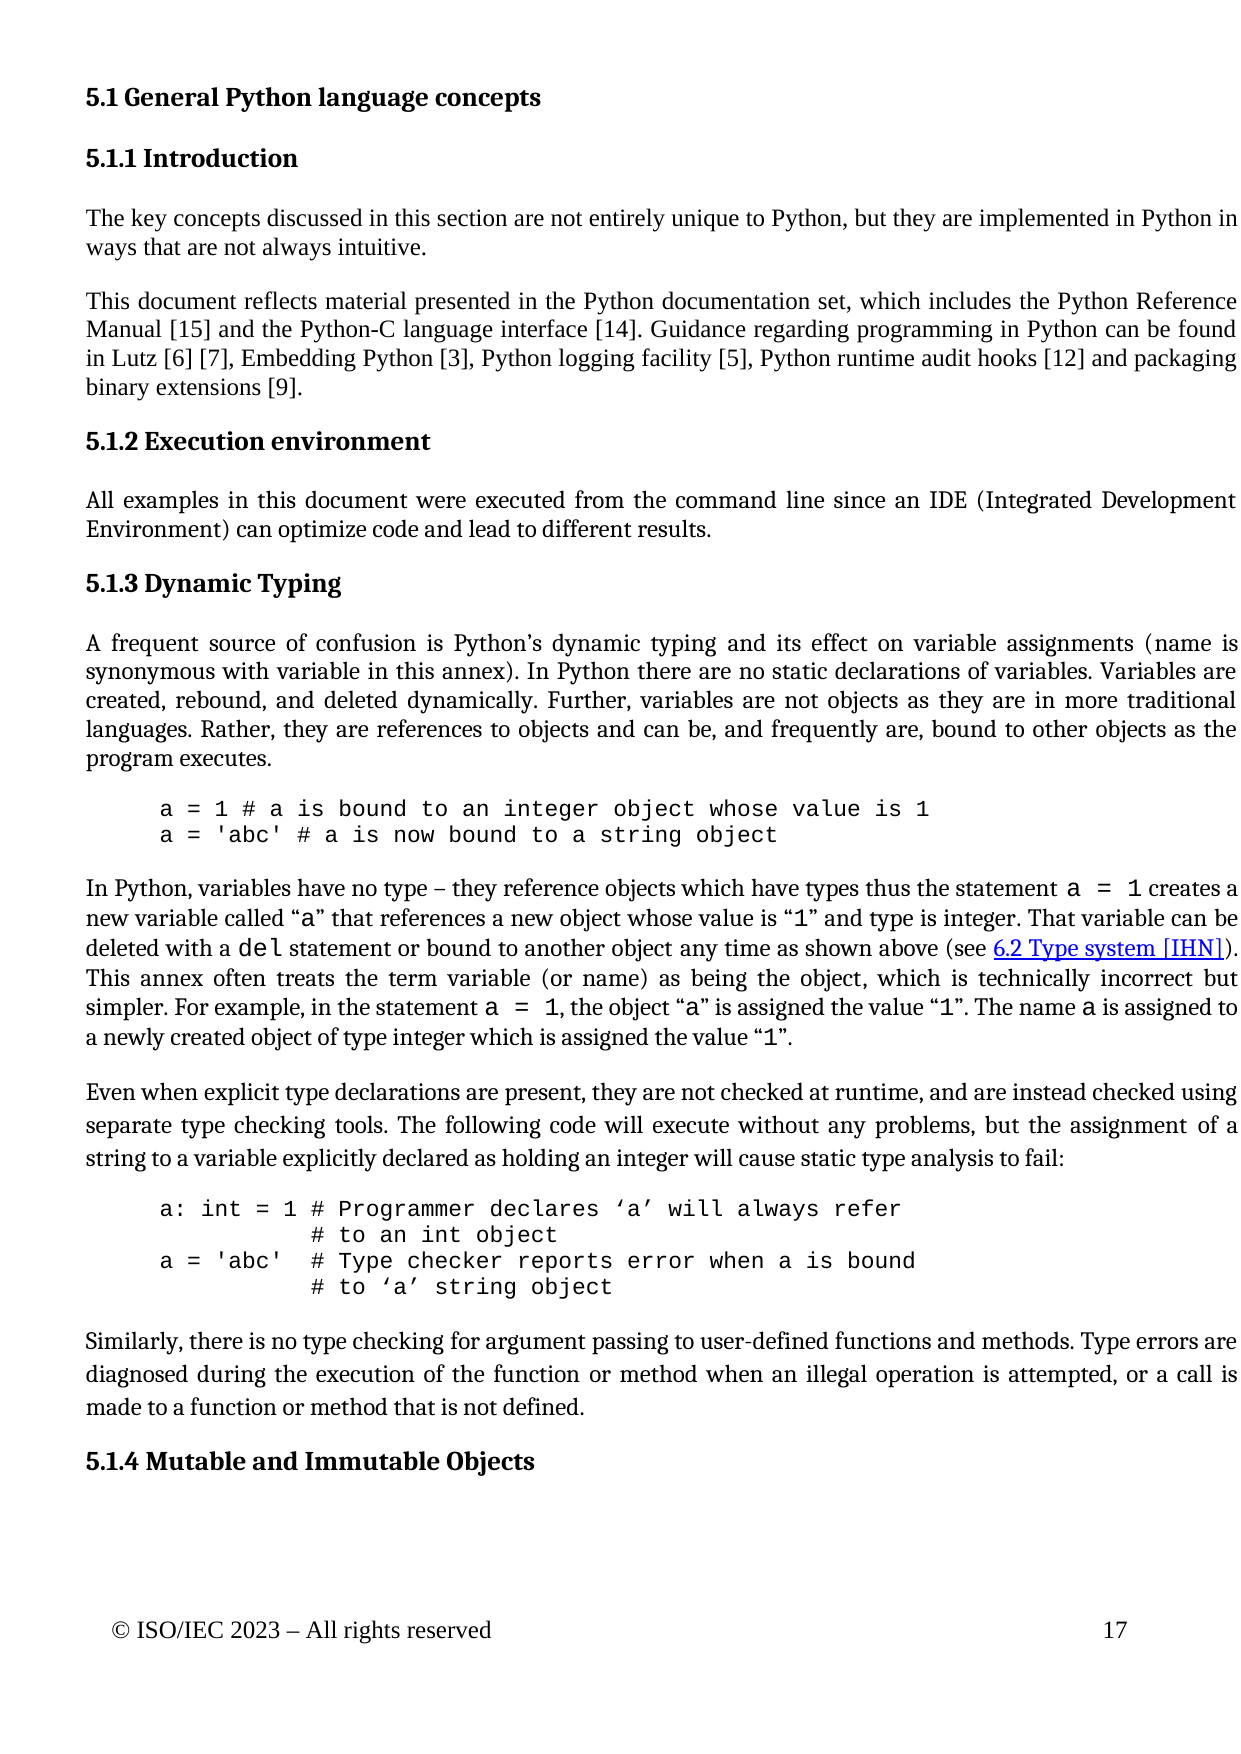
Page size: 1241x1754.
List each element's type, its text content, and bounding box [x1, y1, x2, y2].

text # to ‘a’ string object [86, 1276, 1148, 1302]
text a: int = 1 # Programmer declares ‘a’ will always refer [86, 1198, 1148, 1224]
text A frequent source of confusion is Python’s dynamic typing and its effect on variable assignments (name is synonymous with variable in this annex). In Python there are no static declarations of variables. Variables are created, rebound, and deleted dynamically. Further, variables are not objects as they are in more traditional languages. Rather, they are references to objects and can be, and frequently are, bound to other objects as the program executes. [86, 628, 1238, 772]
text The key concepts discussed in this section are not entirely unique to Python, but they are implemented in Python in ways that are not always intuitive. [86, 203, 1238, 261]
text a = 'abc' # a is now bound to a string object [86, 823, 1148, 849]
text This document reflects material presented in the Python documentation set, which includes the Python Reference Manual [15] and the Python-C language interface [14]. Guidance regarding programming in Python can be found in Lutz [6] [7], Embedding Python [3], Python logging facility [5], Python runtime audit hooks [12] and packaging binary extensions [9]. [86, 286, 1238, 401]
subtitle 5.1.1 Introduction [86, 143, 1238, 174]
subtitle 5.1.4 Mutable and Immutable Objects [86, 1446, 1238, 1478]
subtitle 5.1 General Python language concepts [86, 82, 1238, 114]
subtitle 5.1.2 Execution environment [86, 426, 1238, 457]
text a = 1 # a is bound to an integer object whose value is 1 [86, 797, 1148, 823]
text Similarly, there is no type checking for argument passing to user-defined functions and methods. Type errors are diagnosed during the execution of the function or method when an illegal operation is attempted, or a call is made to a function or method that is not defined. [86, 1327, 1238, 1421]
text In Python, variables have no type – they reference objects which have types thus the statement a = 1 creates a new variable called “a” that references a new object whose value is “1” and type is integer. That variable can be deleted with a del statement or bound to another object any time as shown above (see 6.2 Type system [IHN]). This annex often treats the term variable (or name) as being the object, which is technically incorrect but simpler. For example, in the statement a = 1, the object “a” is assigned the value “1”. The name a is assigned to a newly created object of type integer which is assigned the value “1”. [86, 874, 1238, 1053]
text # to an int object [86, 1224, 1148, 1250]
text Even when explicit type declarations are present, they are not checked at runtime, and are instead checked using separate type checking tools. The following code will execute without any problems, but the assignment of a string to a variable explicitly declared as holding an integer will cause static type analysis to fail: [86, 1078, 1238, 1173]
text All examples in this document were executed from the command line since an IDE (Integrated Development Environment) can optimize code and lead to different results. [86, 486, 1238, 543]
text a = 'abc' # Type checker reports error when a is bound [86, 1250, 1148, 1276]
subtitle 5.1.3 Dynamic Typing [86, 568, 1238, 599]
